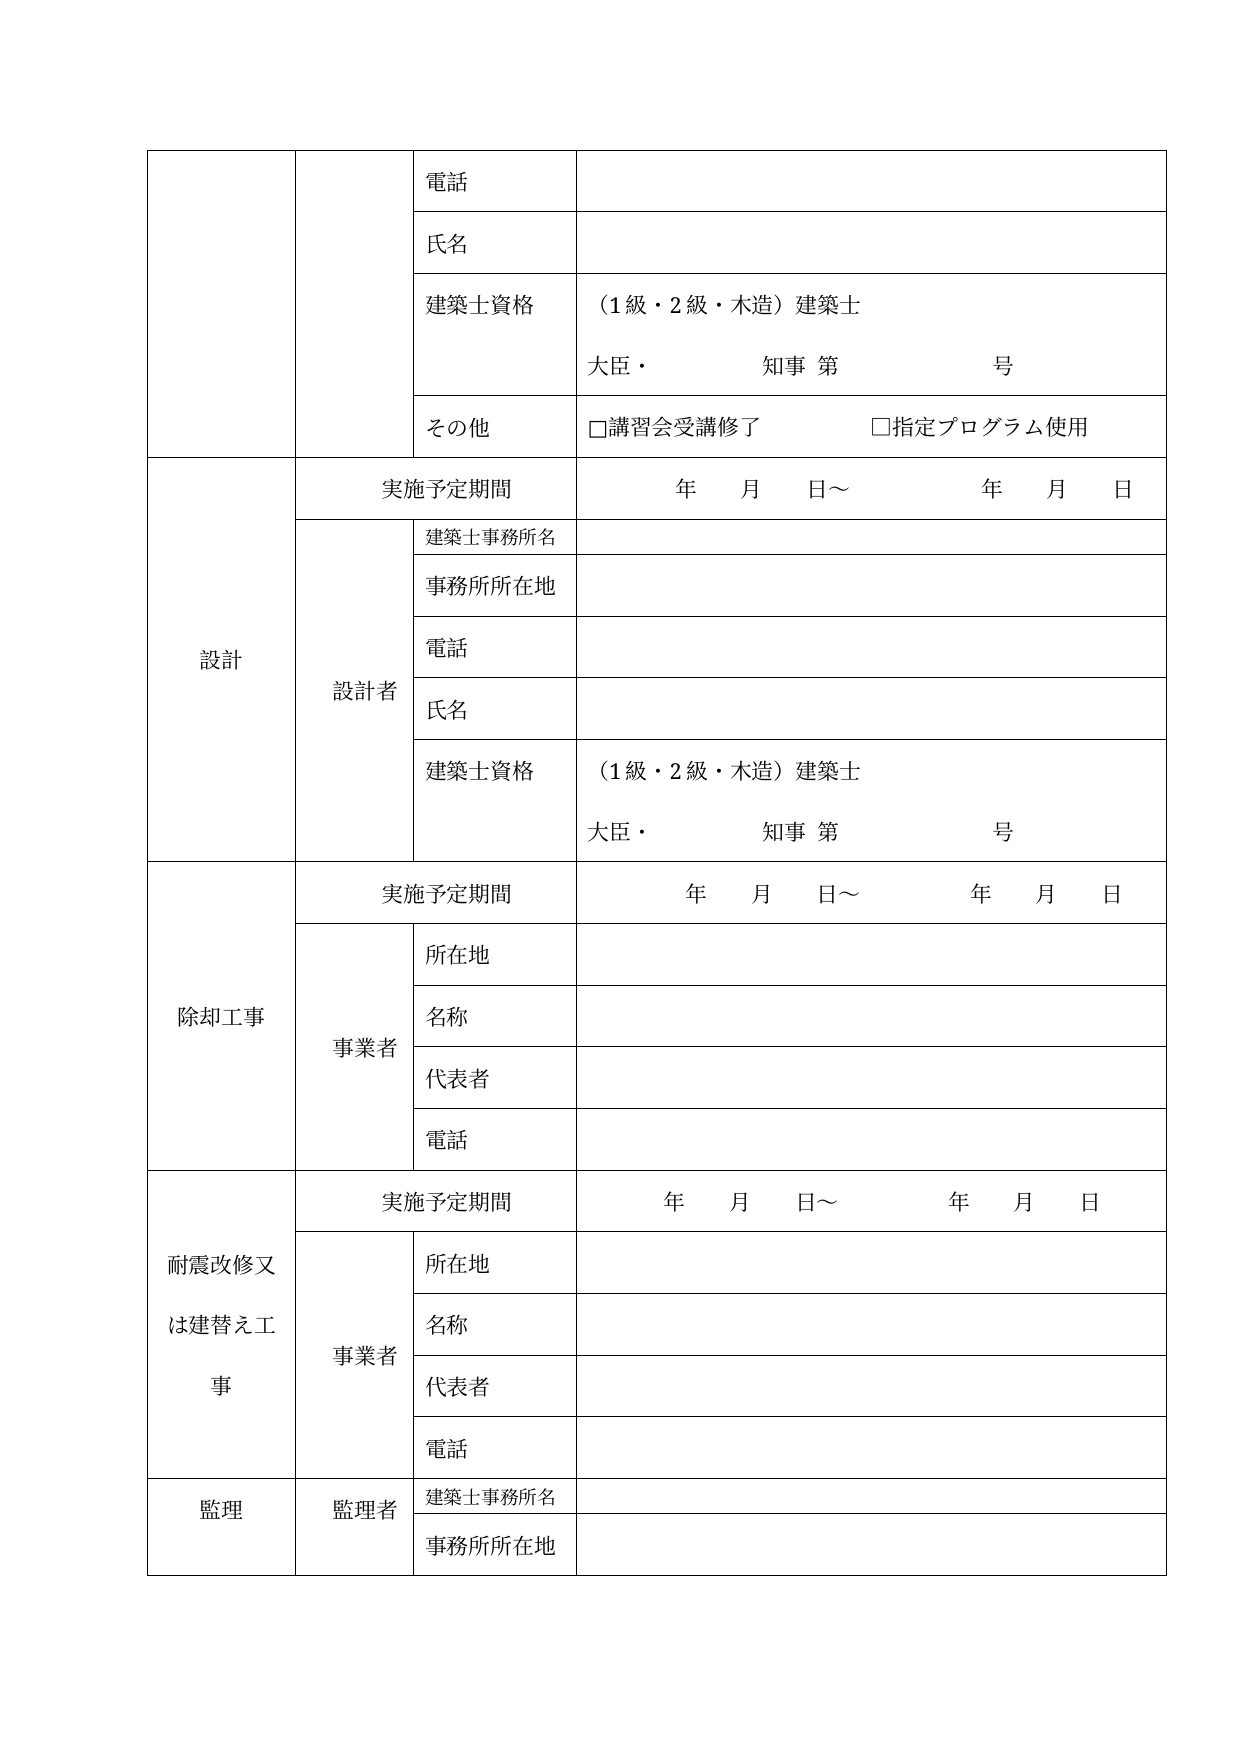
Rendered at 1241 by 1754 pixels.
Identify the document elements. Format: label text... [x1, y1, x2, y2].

table_cell 実施予定期間 [296, 458, 576, 518]
table_cell □講習会受講修了 □指定プログラム使用 [577, 396, 1166, 457]
table_cell 所在地 [414, 924, 576, 984]
table_cell [577, 1109, 1166, 1169]
table_cell [577, 1514, 1166, 1575]
table_cell 代表者 [414, 1047, 576, 1108]
table_cell 電話 [414, 1417, 576, 1478]
table_cell その他 [414, 396, 576, 457]
table_cell [577, 1232, 1166, 1293]
table_cell 建築士資格 [414, 274, 576, 395]
table_cell [577, 1479, 1166, 1513]
table_cell 電話 [414, 151, 576, 211]
table_cell 事業者 [296, 924, 413, 1169]
table_cell 除却工事 [148, 862, 295, 1169]
table_cell 電話 [414, 1109, 576, 1169]
table_cell 事務所所在地 [414, 1514, 576, 1575]
table_cell [577, 520, 1166, 554]
table_cell 氏名 [414, 212, 576, 273]
table_cell [577, 151, 1166, 211]
table_cell 氏名 [414, 678, 576, 739]
table_cell 名称 [414, 986, 576, 1046]
table_cell 代表者 [414, 1356, 576, 1416]
table_cell 実施予定期間 [296, 862, 576, 923]
table_cell （1級・2級・木造）建築士 大臣・ 知事 第 号 [577, 740, 1166, 861]
table_cell [577, 1417, 1166, 1478]
table_cell 設計者 [296, 520, 413, 861]
table_cell [577, 617, 1166, 677]
table_cell 年 月 日～ 年 月 日 [577, 862, 1166, 923]
table_cell 年 月 日～ 年 月 日 [577, 1171, 1166, 1231]
table_cell [577, 1294, 1166, 1354]
table_cell 所在地 [414, 1232, 576, 1293]
table_cell 耐震改修又は建替え工事 [148, 1171, 295, 1478]
table_cell 建築士事務所名 [414, 520, 576, 554]
table_cell [577, 1047, 1166, 1108]
table_cell 建築士資格 [414, 740, 576, 861]
table_cell [577, 555, 1166, 616]
table_cell 監理者 [296, 1479, 413, 1575]
table_cell 監理 [148, 1479, 295, 1575]
table_cell 年 月 日～ 年 月 日 [577, 458, 1166, 518]
table_cell [577, 1356, 1166, 1416]
table_cell [577, 212, 1166, 273]
table_cell 実施予定期間 [296, 1171, 576, 1231]
table_cell 設計 [148, 458, 295, 861]
table_cell 名称 [414, 1294, 576, 1354]
table_cell [577, 678, 1166, 739]
table_cell 建築士事務所名 [414, 1479, 576, 1513]
table_cell 事務所所在地 [414, 555, 576, 616]
table_cell 電話 [414, 617, 576, 677]
table_cell 事業者 [296, 1232, 413, 1478]
table_cell [577, 924, 1166, 984]
table_cell （1級・2級・木造）建築士 大臣・ 知事 第 号 [577, 274, 1166, 395]
table_cell [577, 986, 1166, 1046]
